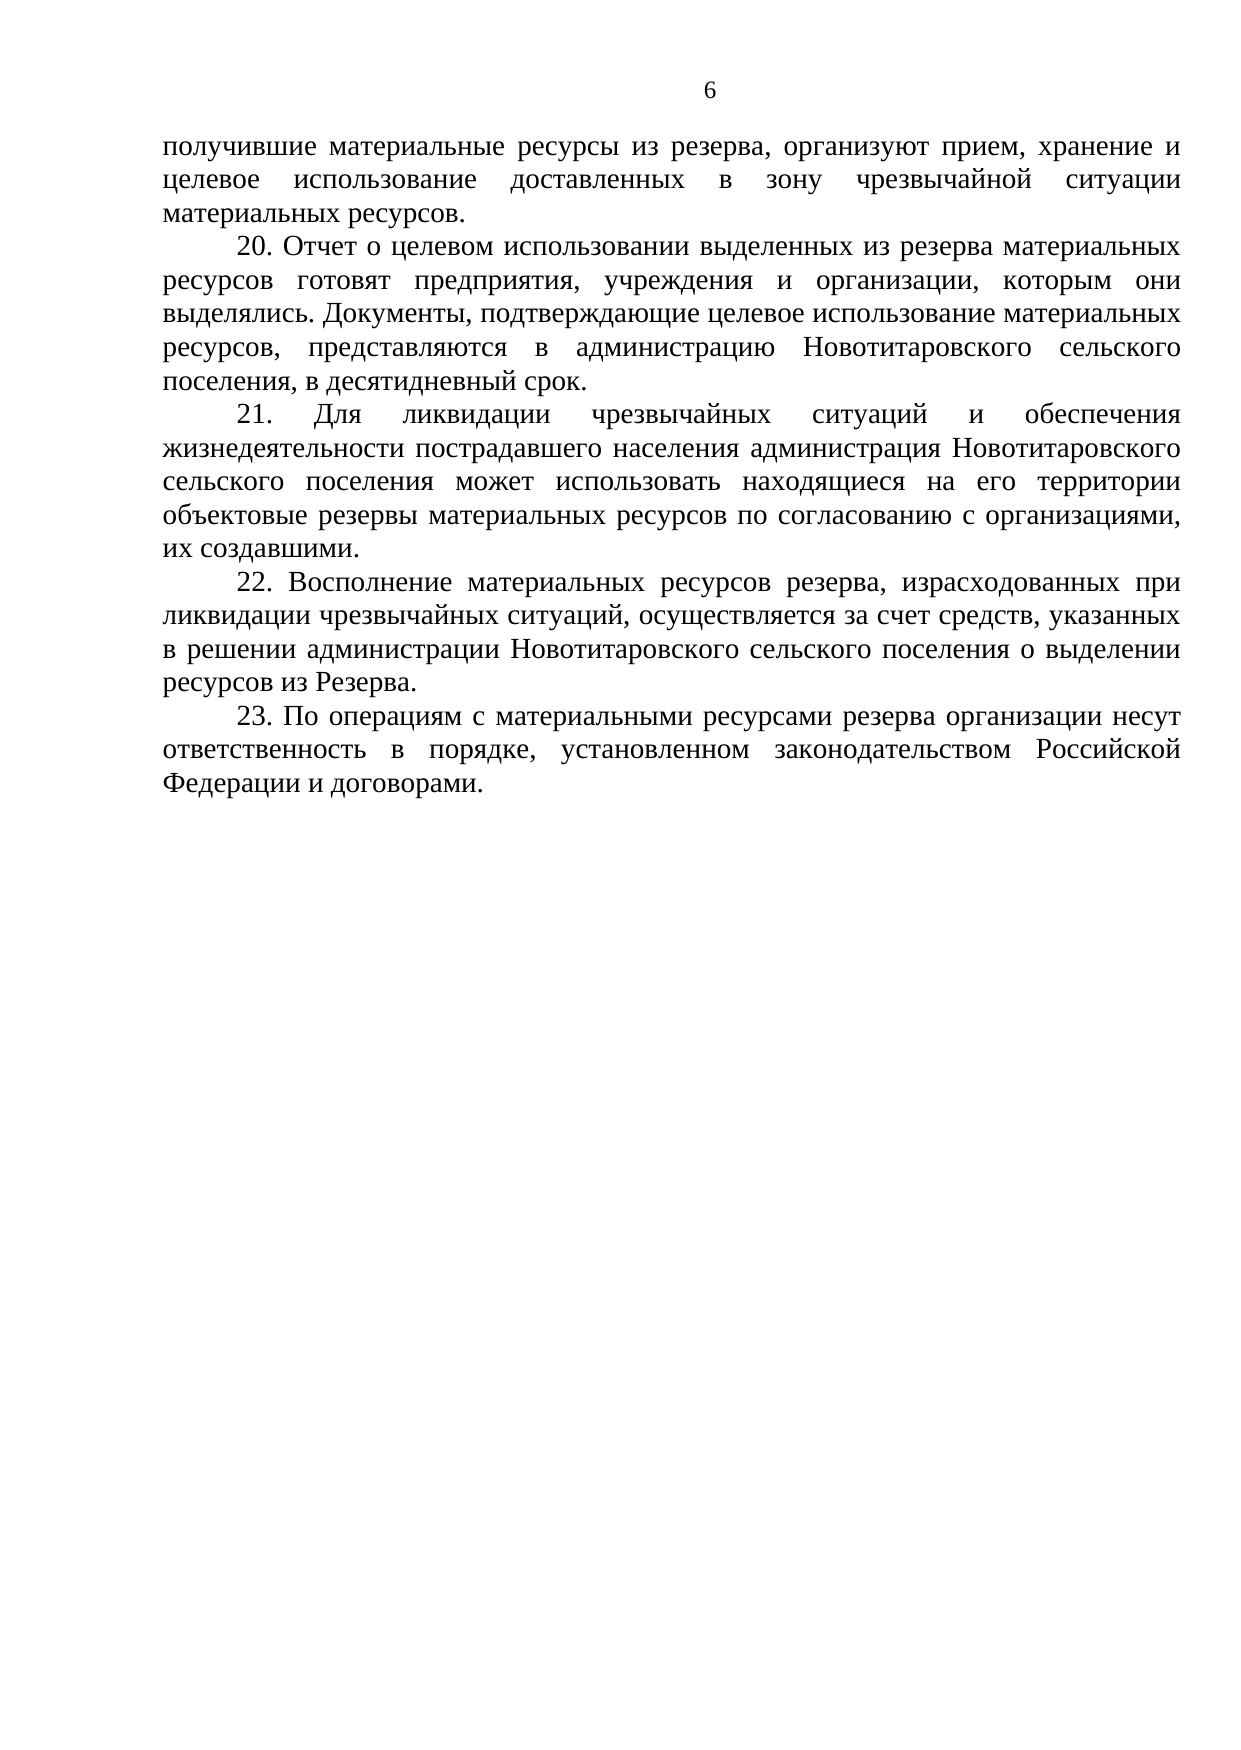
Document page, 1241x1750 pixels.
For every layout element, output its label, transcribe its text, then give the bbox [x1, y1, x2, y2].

text 20. Отчет о целевом использовании выделенных из резерва материальных ресурсов готовят предприятия, учреждения и организации, которым они выделялись. Документы, подтверждающие целевое использование материальных ресурсов, представляются в администрацию Новотитаровского сельского поселения, в десятидневный срок. [162, 228, 1182, 396]
text 21. Для ликвидации чрезвычайных ситуаций и обеспечения жизнедеятельности пострадавшего населения администрация Новотитаровского сельского поселения может использовать находящиеся на его территории объектовые резервы материальных ресурсов по согласованию с организациями, их создавшими. [162, 396, 1182, 564]
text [162, 128, 1182, 228]
text 23. По операциям с материальными ресурсами резерва организации несут ответственность в порядке, установленном законодательством Российской Федерации и договорами. [162, 698, 1182, 799]
text 22. Восполнение материальных ресурсов резерва, израсходованных при ликвидации чрезвычайных ситуаций, осуществляется за счет средств, указанных в решении администрации Новотитаровского сельского поселения о выделении ресурсов из Резерва. [162, 564, 1182, 698]
